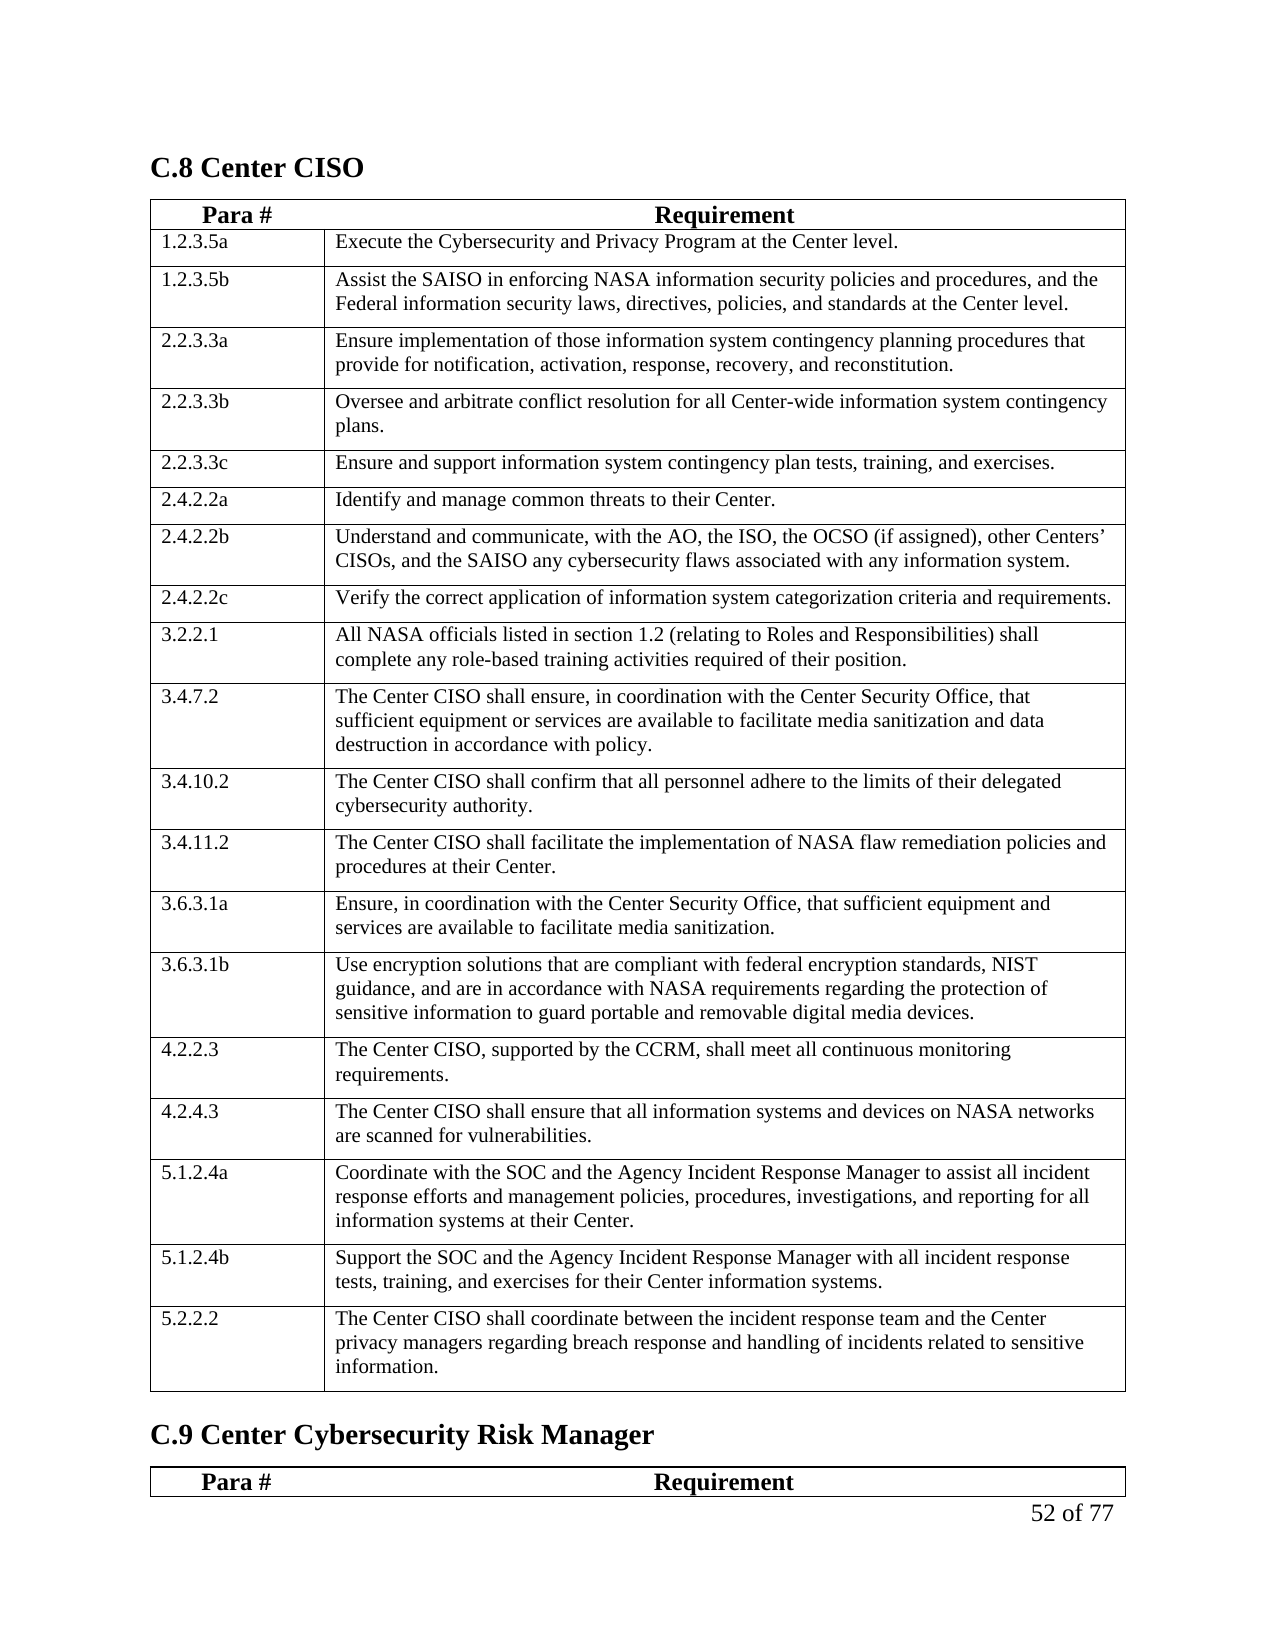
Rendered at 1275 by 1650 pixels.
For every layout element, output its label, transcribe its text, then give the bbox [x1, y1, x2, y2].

table_cell 3.2.2.1 [151, 623, 324, 683]
table_cell Oversee and arbitrate conflict resolution for all Center-wide information system contingency plans. [325, 389, 1125, 449]
table_cell 3.4.10.2 [151, 769, 324, 829]
table_cell Use encryption solutions that are compliant with federal encryption standards, NIST guidance, and are in accordance with NASA requirements regarding the protection of sensitive information to guard portable and removable digital media devices. [325, 953, 1125, 1037]
table_header Para # [151, 1468, 322, 1496]
table_cell 1.2.3.5a [151, 230, 324, 266]
table_cell Execute the Cybersecurity and Privacy Program at the Center level. [325, 230, 1125, 266]
table_cell Understand and communicate, with the AO, the ISO, the OCSO (if assigned), other Centers’ CISOs, and the SAISO any cybersecurity flaws associated with any information system. [325, 525, 1125, 585]
table_cell 5.1.2.4b [151, 1245, 324, 1306]
table_cell Ensure, in coordination with the Center Security Office, that sufficient equipment and services are available to facilitate media sanitization. [325, 892, 1125, 952]
table_cell Assist the SAISO in enforcing NASA information security policies and procedures, and the Federal information security laws, directives, policies, and standards at the Center level. [325, 267, 1125, 327]
table_cell The Center CISO, supported by the CCRM, shall meet all continuous monitoring requirements. [325, 1038, 1125, 1098]
table_cell Ensure and support information system contingency plan tests, training, and exercises. [325, 451, 1125, 487]
table_cell The Center CISO shall ensure that all information systems and devices on NASA networks are scanned for vulnerabilities. [325, 1099, 1125, 1159]
table_header Para # [151, 200, 324, 229]
table_cell Coordinate with the SOC and the Agency Incident Response Manager to assist all incident response efforts and management policies, procedures, investigations, and reporting for all information systems at their Center. [325, 1160, 1125, 1244]
table_cell 4.2.2.3 [151, 1038, 324, 1098]
table_header Requirement [324, 200, 1125, 229]
table_cell 3.4.11.2 [151, 830, 324, 891]
table_cell 3.6.3.1a [151, 892, 324, 952]
table_cell 2.2.3.3a [151, 328, 324, 388]
table_cell 5.1.2.4a [151, 1160, 324, 1244]
table_cell 4.2.4.3 [151, 1099, 324, 1159]
table_cell Verify the correct application of information system categorization criteria and requirements. [325, 586, 1125, 622]
text Center CISO [150, 150, 1125, 183]
table_cell Ensure implementation of those information system contingency planning procedures that provide for notification, activation, response, recovery, and reconstitution. [325, 328, 1125, 388]
table_cell Support the SOC and the Agency Incident Response Manager with all incident response tests, training, and exercises for their Center information systems. [325, 1245, 1125, 1306]
table_cell The Center CISO shall coordinate between the incident response team and the Center privacy managers regarding breach response and handling of incidents related to sensitive information. [325, 1307, 1125, 1391]
table_cell 2.4.2.2c [151, 586, 324, 622]
text Center Cybersecurity Risk Manager [150, 1417, 1125, 1451]
table_cell 3.6.3.1b [151, 953, 324, 1037]
table_cell 1.2.3.5b [151, 267, 324, 327]
table_cell 5.2.2.2 [151, 1307, 324, 1391]
table_header Requirement [322, 1468, 1125, 1496]
table_cell 3.4.7.2 [151, 684, 324, 768]
table_cell 2.4.2.2b [151, 525, 324, 585]
table_cell The Center CISO shall confirm that all personnel adhere to the limits of their delegated cybersecurity authority. [325, 769, 1125, 829]
table_cell 2.2.3.3b [151, 389, 324, 449]
table_cell Identify and manage common threats to their Center. [325, 488, 1125, 524]
table_cell The Center CISO shall ensure, in coordination with the Center Security Office, that sufficient equipment or services are available to facilitate media sanitization and data destruction in accordance with policy. [325, 684, 1125, 768]
table_cell 2.4.2.2a [151, 488, 324, 524]
table_cell All NASA officials listed in section 1.2 (relating to Roles and Responsibilities) shall complete any role-based training activities required of their position. [325, 623, 1125, 683]
table_cell 2.2.3.3c [151, 451, 324, 487]
table_cell The Center CISO shall facilitate the implementation of NASA flaw remediation policies and procedures at their Center. [325, 830, 1125, 891]
